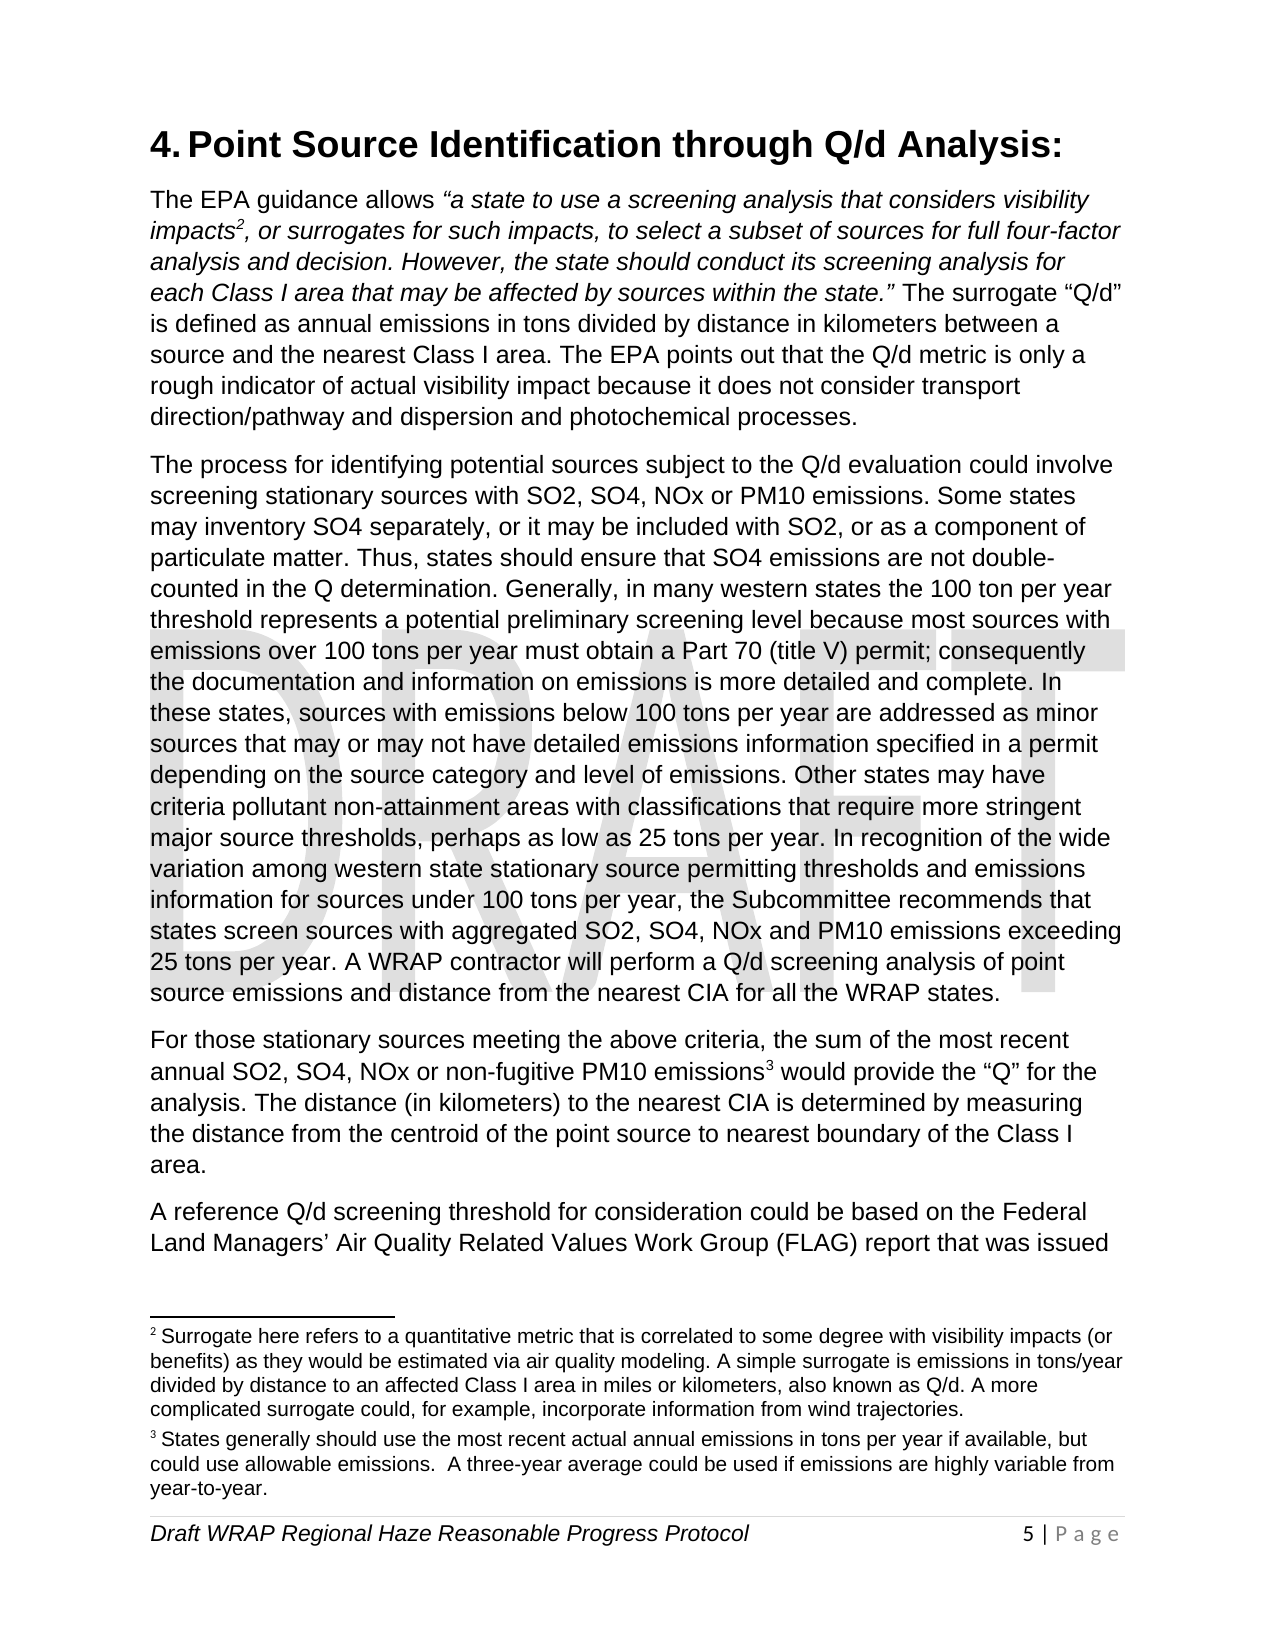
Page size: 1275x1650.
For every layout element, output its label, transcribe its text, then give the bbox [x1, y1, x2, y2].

text For those stationary sources meeting the above criteria, the sum of the most recent annual SO2, SO4, NOx or non-fugitive PM10 emissions would provide the “Q” for the analysis. The distance (in kilometers) to the nearest CIA is determined by measuring the distance from the centroid of the point source to nearest boundary of the Class I area. [150, 1026, 1125, 1178]
text The EPA guidance allows “a state to use a screening analysis that considers visibility impacts, or surrogates for such impacts, to select a subset of sources for full four-factor analysis and decision. However, the state should conduct its screening analysis for each Class I area that may be affected by sources within the state.” The surrogate “Q/d” is defined as annual emissions in tons divided by distance in kilometers between a source and the nearest Class I area. The EPA points out that the Q/d metric is only a rough indicator of actual visibility impact because it does not consider transport direction/pathway and dispersion and photochemical processes. [150, 185, 1125, 431]
text The process for identifying potential sources subject to the Q/d evaluation could involve screening stationary sources with SO2, SO4, NOx or PM10 emissions. Some states may inventory SO4 separately, or it may be included with SO2, or as a component of particulate matter. Thus, states should ensure that SO4 emissions are not double-counted in the Q determination. Generally, in many western states the 100 ton per year threshold represents a potential preliminary screening level because most sources with emissions over 100 tons per year must obtain a Part 70 (title V) permit; consequently the documentation and information on emissions is more detailed and complete. In these states, sources with emissions below 100 tons per year are addressed as minor sources that may or may not have detailed emissions information specified in a permit depending on the source category and level of emissions. Other states may have criteria pollutant non-attainment areas with classifications that require more stringent major source thresholds, perhaps as low as 25 tons per year. In recognition of the wide variation among western state stationary source permitting thresholds and emissions information for sources under 100 tons per year, the Subcommittee recommends that states screen sources with aggregated SO2, SO4, NOx and PM10 emissions exceeding 25 tons per year. A WRAP contractor will perform a Q/d screening analysis of point source emissions and distance from the nearest CIA for all the WRAP states. [150, 450, 1125, 1007]
list Point Source Identification through Q/d Analysis: [150, 122, 1125, 165]
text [150, 1197, 1125, 1257]
